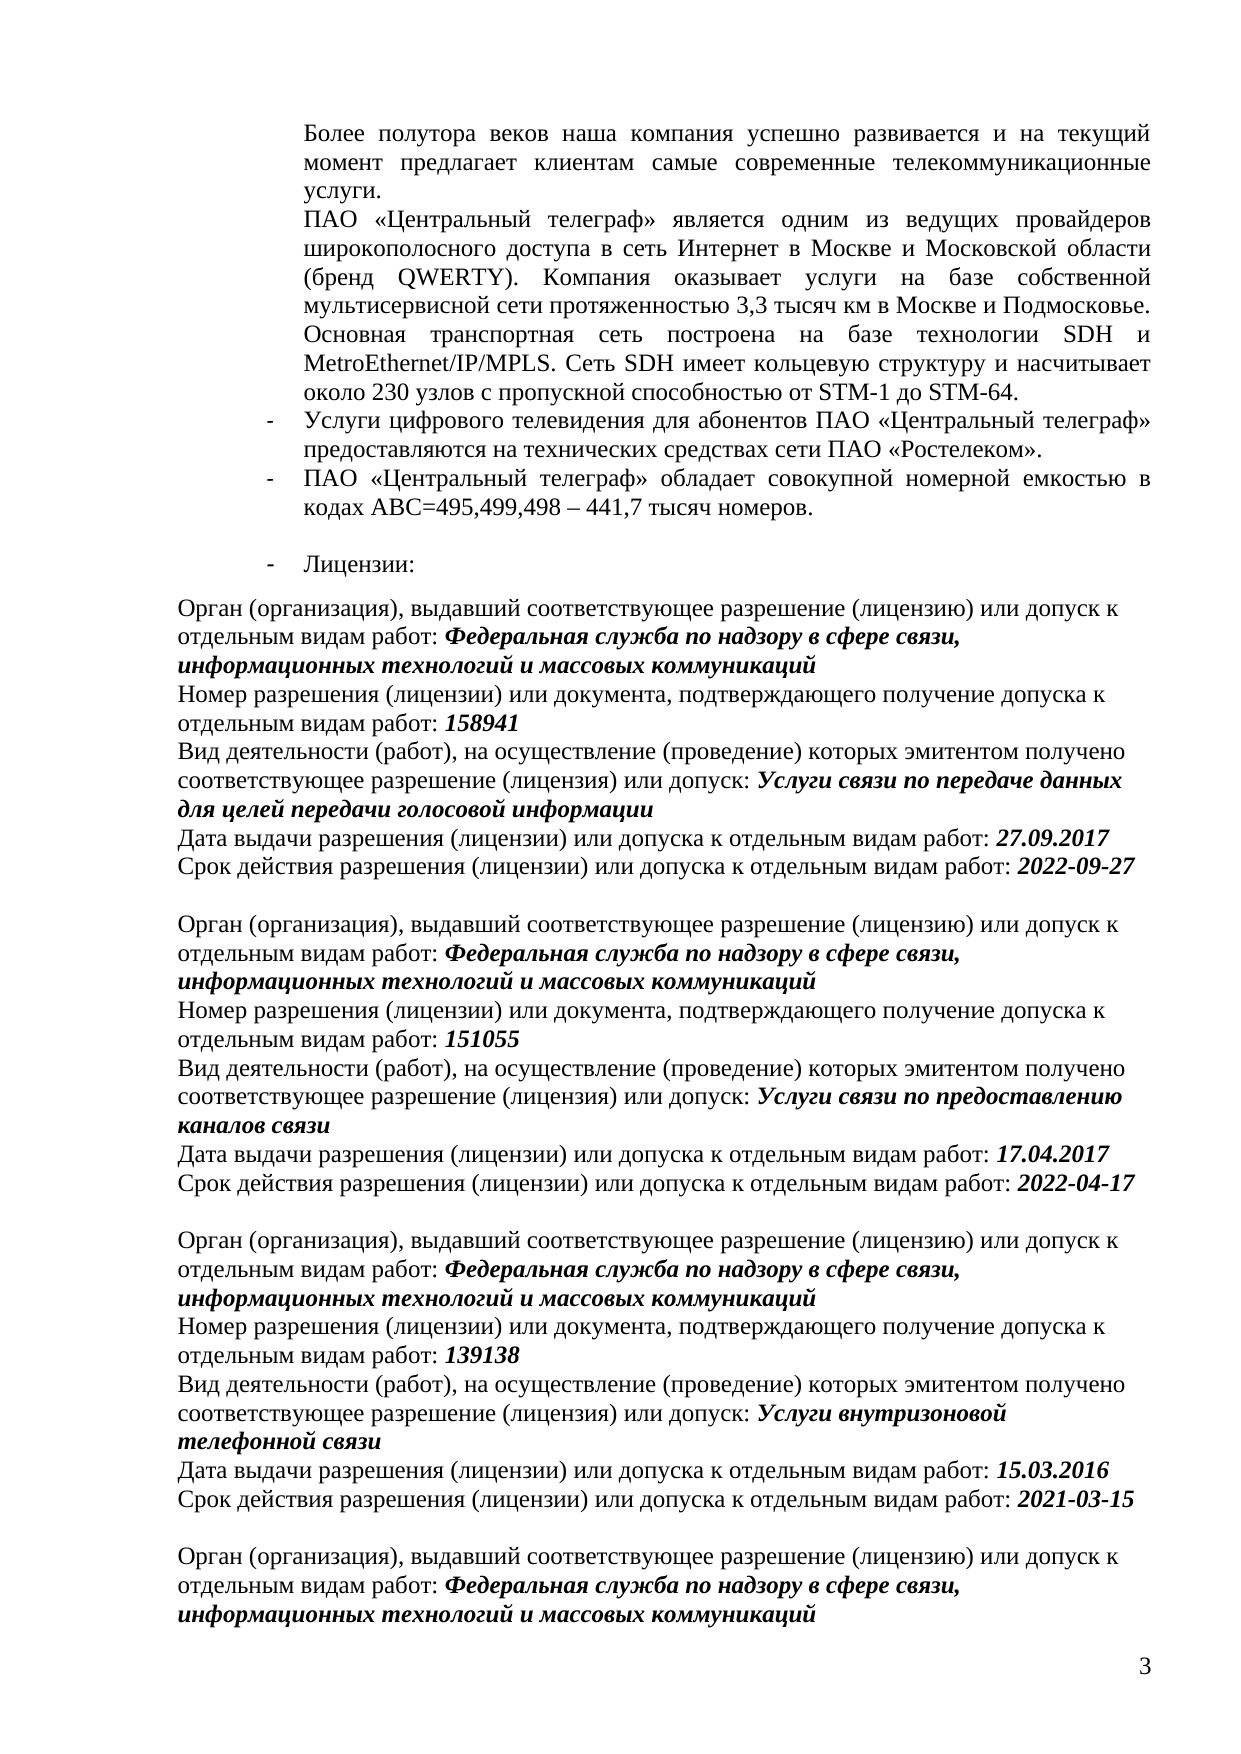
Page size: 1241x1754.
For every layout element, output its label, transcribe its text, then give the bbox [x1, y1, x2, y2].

text Дата выдачи разрешения (лицензии) или допуска к отдельным видам работ: 15.03.2016 [177, 1254, 1152, 1283]
text Вид деятельности (работ), на осуществление (проведение) которых эмитентом получено соответствующее разрешение (лицензия) или допуск: Услуги местной телефонной связи, за исключением услуг местной телефонной связи с использованием таксофонов и средств коллективного доступа [177, 1484, 1152, 1599]
text Номер разрешения (лицензии) или документа, подтверждающего получение допуска к отдельным видам работ: 151055 [177, 794, 1152, 851]
text Номер разрешения (лицензии) или документа, подтверждающего получение допуска к отдельным видам работ: 158941 [177, 478, 1152, 535]
text Срок действия разрешения (лицензии) или допуска к отдельным видам работ: 2022-09-27 [177, 650, 1152, 679]
list ПАО «Центральный телеграф» обладает совокупной номерной емкостью в кодах АВС=495,499,498 – 441,7 тысяч номеров. [266, 262, 1152, 319]
text Дата выдачи разрешения (лицензии) или допуска к отдельным видам работ: 15.03.2016 [177, 1599, 1152, 1628]
text Номер разрешения (лицензии) или документа, подтверждающего получение допуска к отдельным видам работ: 139138 [177, 1110, 1152, 1168]
text Дата выдачи разрешения (лицензии) или допуска к отдельным видам работ: 17.04.2017 [177, 938, 1152, 966]
list Услуги цифрового телевидения для абонентов ПАО «Центральный телеграф» предоставляются на технических средствах сети ПАО «Ростелеком». [266, 204, 1152, 262]
list Лицензии: [266, 348, 1152, 377]
text Дата выдачи разрешения (лицензии) или допуска к отдельным видам работ: 27.09.2017 [177, 621, 1152, 650]
text Вид деятельности (работ), на осуществление (проведение) которых эмитентом получено соответствующее разрешение (лицензия) или допуск: Услуги связи по предоставлению каналов связи [177, 851, 1152, 938]
text Вид деятельности (работ), на осуществление (проведение) которых эмитентом получено соответствующее разрешение (лицензия) или допуск: Услуги связи по передаче данных для целей передачи голосовой информации [177, 535, 1152, 621]
text Срок действия разрешения (лицензии) или допуска к отдельным видам работ: 2022-04-17 [177, 966, 1152, 995]
text Вид деятельности (работ), на осуществление (проведение) которых эмитентом получено соответствующее разрешение (лицензия) или допуск: Услуги внутризоновой телефонной связи [177, 1168, 1152, 1254]
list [266, 118, 1152, 204]
text Номер разрешения (лицензии) или документа, подтверждающего получение допуска к отдельным видам работ: 152789 [177, 1426, 1152, 1484]
text Срок действия разрешения (лицензии) или допуска к отдельным видам работ: 2021-03-15 [177, 1283, 1152, 1311]
